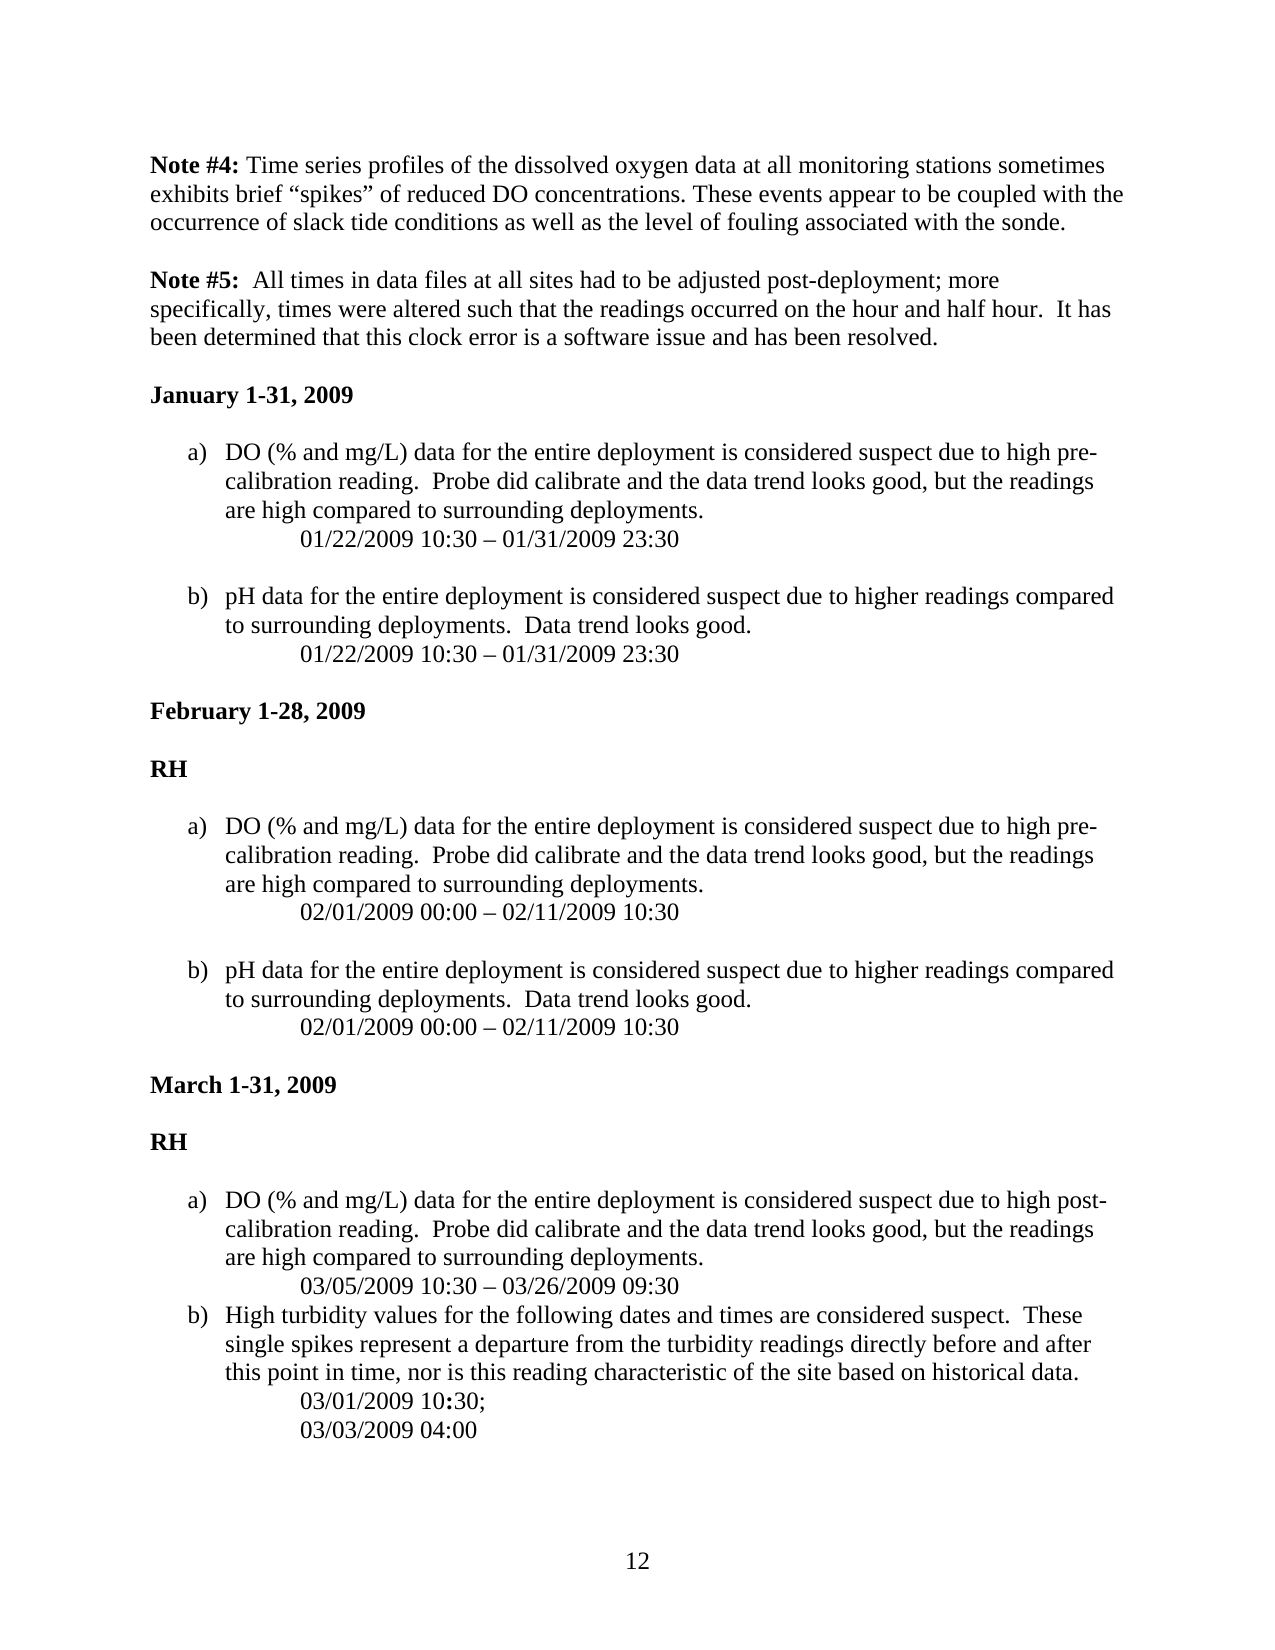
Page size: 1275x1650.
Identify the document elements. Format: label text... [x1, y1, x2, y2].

text 03/05/2009 10:30 – 03/26/2009 09:30 [150, 1271, 1125, 1300]
text 01/22/2009 10:30 – 01/31/2009 23:30 [225, 639, 1125, 667]
text March 1-31, 2009 [150, 1070, 1125, 1099]
text 02/01/2009 00:00 – 02/11/2009 10:30 [225, 897, 1125, 926]
text RH [150, 754, 1125, 782]
text February 1-28, 2009 [150, 696, 1125, 725]
text Note #4: Time series profiles of the dissolved oxygen data at all monitoring stations sometimes exhibits brief “spikes” of reduced DO concentrations. These events appear to be coupled with the occurrence of slack tide conditions as well as the level of fouling associated with the sonde. [150, 150, 1125, 236]
text RH [150, 1127, 1125, 1156]
list DO (% and mg/L) data for the entire deployment is considered suspect due to high pre-calibration reading. Probe did calibrate and the data trend looks good, but the readings are high compared to surrounding deployments. [187, 437, 1125, 524]
list DO (% and mg/L) data for the entire deployment is considered suspect due to high pre-calibration reading. Probe did calibrate and the data trend looks good, but the readings are high compared to surrounding deployments. [187, 811, 1125, 897]
text January 1-31, 2009 [150, 380, 1125, 409]
text 03/01/2009 10:30; [150, 1386, 1125, 1415]
text 03/03/2009 04:00 [150, 1415, 1125, 1444]
text 01/22/2009 10:30 – 01/31/2009 23:30 [225, 524, 1125, 552]
text 02/01/2009 00:00 – 02/11/2009 10:30 [225, 1012, 1125, 1041]
list pH data for the entire deployment is considered suspect due to higher readings compared to surrounding deployments. Data trend looks good. [187, 581, 1125, 639]
list DO (% and mg/L) data for the entire deployment is considered suspect due to high post-calibration reading. Probe did calibrate and the data trend looks good, but the readings are high compared to surrounding deployments. [187, 1185, 1125, 1271]
list pH data for the entire deployment is considered suspect due to higher readings compared to surrounding deployments. Data trend looks good. [187, 955, 1125, 1012]
list High turbidity values for the following dates and times are considered suspect. These single spikes represent a departure from the turbidity readings directly before and after this point in time, nor is this reading characteristic of the site based on historical data. [187, 1300, 1125, 1386]
text Note #5: All times in data files at all sites had to be adjusted post-deployment; more specifically, times were altered such that the readings occurred on the hour and half hour. It has been determined that this clock error is a software issue and has been resolved. [150, 265, 1125, 351]
